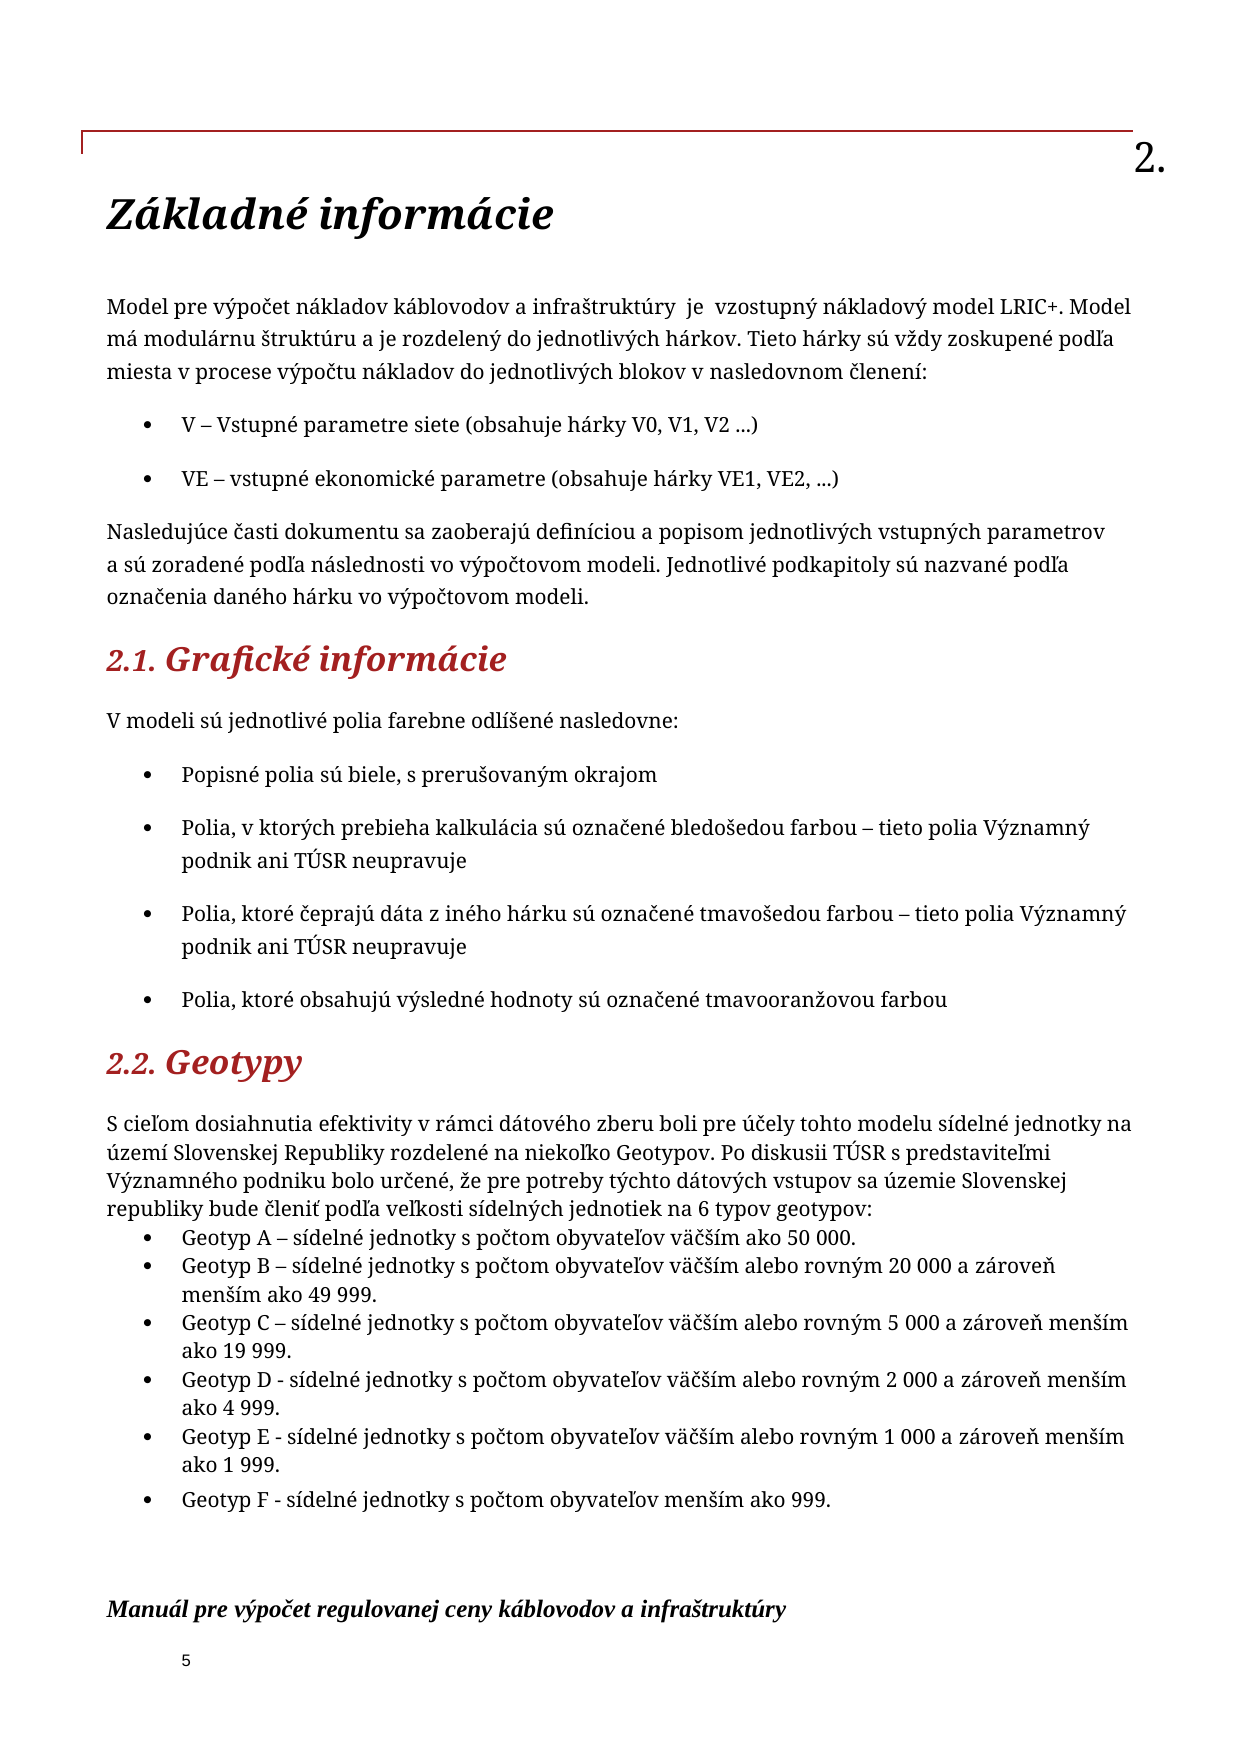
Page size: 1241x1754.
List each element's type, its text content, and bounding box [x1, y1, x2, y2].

text Model pre výpočet nákladov káblovodov a infraštruktúry je vzostupný nákladový model LRIC+. Model má modulárnu štruktúru a je rozdelený do jednotlivých hárkov. Tieto hárky sú vždy zoskupené podľa miesta v procese výpočtu nákladov do jednotlivých blokov v nasledovnom členení: [106, 292, 1134, 385]
list Geotyp E - sídelné jednotky s počtom obyvateľov väčším alebo rovným 1 000 a zároveň menším ako 1 999. [144, 1422, 1134, 1479]
list Polia, ktoré čeprajú dáta z iného hárku sú označené tmavošedou farbou – tieto polia Významný podnik ani TÚSR neupravuje [144, 899, 1134, 960]
list Geotyp C – sídelné jednotky s počtom obyvateľov väčším alebo rovným 5 000 a zároveň menším ako 19 999. [144, 1308, 1134, 1365]
text Nasledujúce časti dokumentu sa zaoberajú definíciou a popisom jednotlivých vstupných parametrov a sú zoradené podľa následnosti vo výpočtovom modeli. Jednotlivé podkapitoly sú nazvané podľa označenia daného hárku vo výpočtovom modeli. [106, 517, 1134, 611]
list Geotyp B – sídelné jednotky s počtom obyvateľov väčším alebo rovným 20 000 a zároveň menším ako 49 999. [144, 1251, 1134, 1308]
list V – Vstupné parametre siete (obsahuje hárky V0, V1, V2 ...) [144, 410, 1134, 439]
list Geotyp A – sídelné jednotky s počtom obyvateľov väčším ako 50 000. [144, 1223, 1134, 1251]
list Polia, ktoré obsahujú výsledné hodnoty sú označené tmavooranžovou farbou [144, 985, 1134, 1014]
subtitle Základné informácie [106, 128, 1134, 242]
text V modeli sú jednotlivé polia farebne odlíšené nasledovne: [106, 706, 1134, 735]
subtitle Geotypy [106, 1039, 1134, 1084]
list Polia, v ktorých prebieha kalkulácia sú označené bledošedou farbou – tieto polia Významný podnik ani TÚSR neupravuje [144, 813, 1134, 874]
list Geotyp F - sídelné jednotky s počtom obyvateľov menším ako 999. [144, 1485, 1134, 1513]
subtitle Grafické informácie [106, 636, 1134, 681]
list VE – vstupné ekonomické parametre (obsahuje hárky VE1, VE2, ...) [144, 464, 1134, 492]
list S cieľom dosiahnutia efektivity v rámci dátového zberu boli pre účely tohto modelu sídelné jednotky na území Slovenskej Republiky rozdelené na niekoľko Geotypov. Po diskusii TÚSR s predstaviteľmi Významného podniku bolo určené, že pre potreby týchto dátových vstupov sa územie Slovenskej republiky bude členiť podľa veľkosti sídelných jednotiek na 6 typov geotypov: [106, 1109, 1134, 1223]
list Popisné polia sú biele, s prerušovaným okrajom [144, 760, 1134, 788]
list Geotyp D - sídelné jednotky s počtom obyvateľov väčším alebo rovným 2 000 a zároveň menším ako 4 999. [144, 1365, 1134, 1422]
